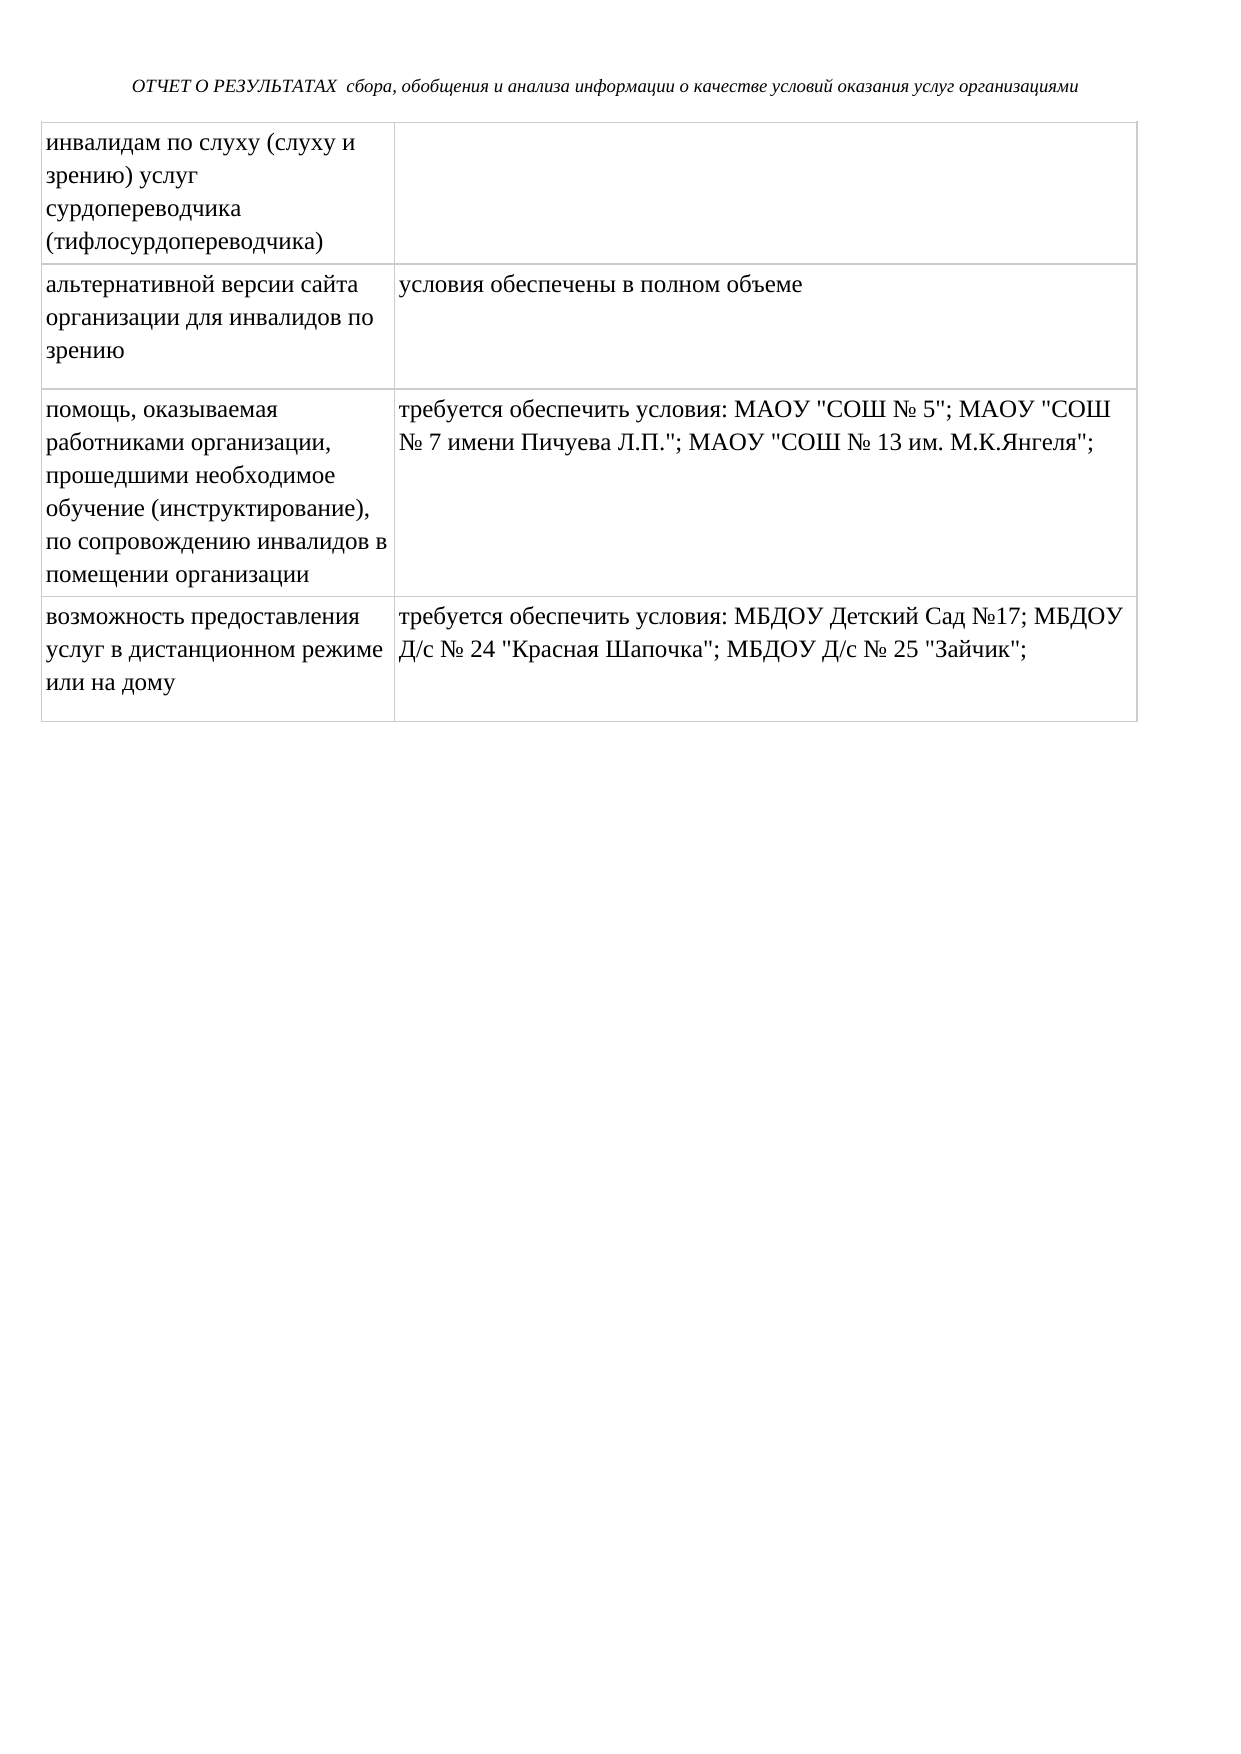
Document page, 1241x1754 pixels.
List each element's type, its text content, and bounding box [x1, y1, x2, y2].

table_cell требуется обеспечить условия: МБДОУ Детский Сад №17; МБДОУ Д/с № 24 "Красная Шапочка"; МБДОУ Д/с № 25 "Зайчик"; [395, 597, 1136, 721]
table_cell требуется обеспечить условия: МАОУ "СОШ № 5"; МАОУ "СОШ № 7 имени Пичуева Л.П."; МАОУ "СОШ № 13 им. М.К.Янгеля"; [395, 390, 1136, 596]
table_cell условия обеспечены в полном объеме [395, 265, 1136, 388]
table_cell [42, 123, 394, 263]
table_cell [395, 123, 1136, 263]
table_cell помощь, оказываемая работниками организации, прошедшими необходимое обучение (инструктирование), по сопровождению инвалидов в помещении организации [42, 390, 394, 596]
table_cell возможность предоставления услуг в дистанционном режиме или на дому [42, 597, 394, 721]
table_cell альтернативной версии сайта организации для инвалидов по зрению [42, 265, 394, 388]
